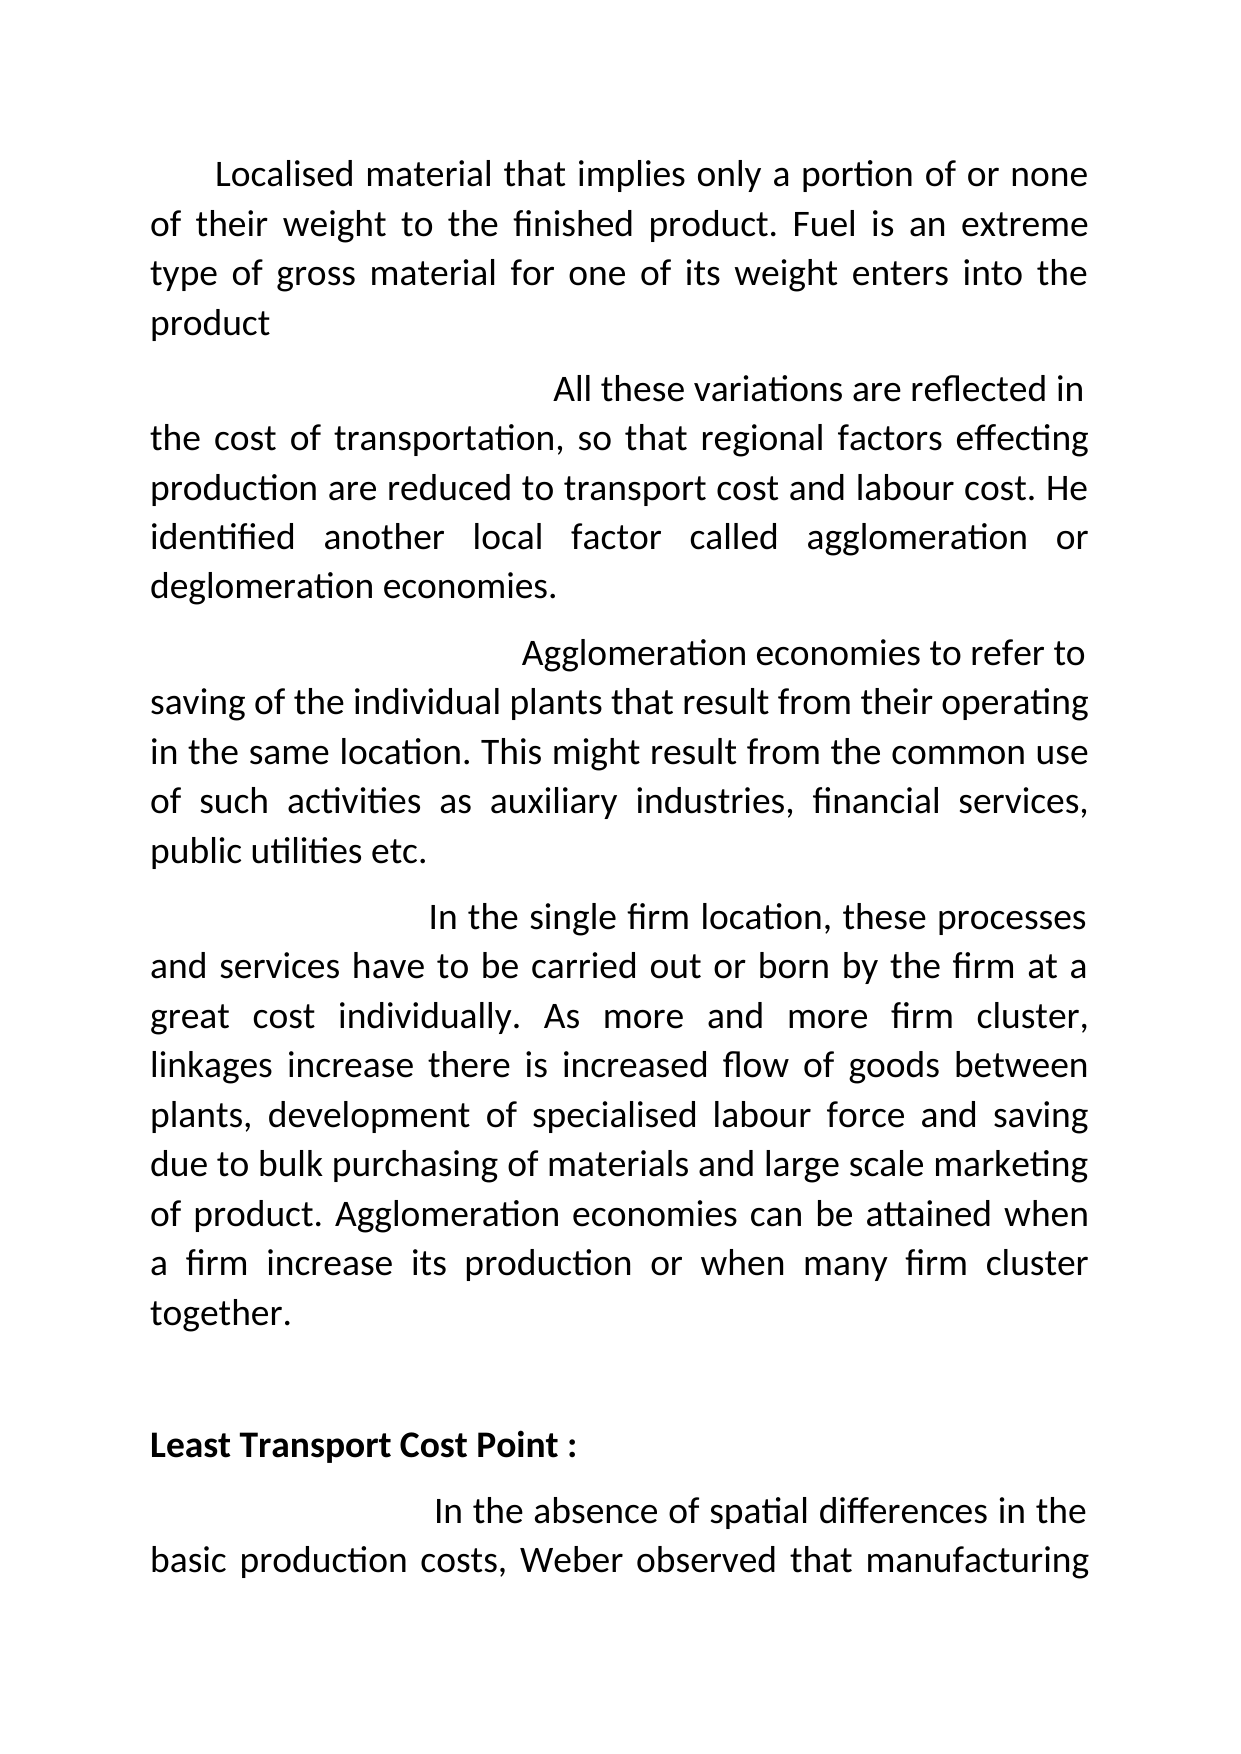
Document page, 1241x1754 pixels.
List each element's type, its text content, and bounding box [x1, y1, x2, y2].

text Least Transport Cost Point : [150, 1421, 1090, 1467]
text Agglomeration economies to refer to saving of the individual plants that result from their operating in the same location. This might result from the common use of such activities as auxiliary industries, financial services, public utilities etc. [150, 629, 1090, 872]
text All these variations are reflected in the cost of transportation, so that regional factors effecting production are reduced to transport cost and labour cost. He identified another local factor called agglomeration or deglomeration economies. [150, 364, 1090, 608]
text In the single firm location, these processes and services have to be carried out or born by the firm at a great cost individually. As more and more firm cluster, linkages increase there is increased flow of goods between plants, development of specialised labour force and saving due to bulk purchasing of materials and large scale marketing of product. Agglomeration economies can be attained when a firm increase its production or when many firm cluster together. [150, 893, 1090, 1334]
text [150, 1487, 1090, 1582]
text Localised material that implies only a portion of or none of their weight to the finished product. Fuel is an extreme type of gross material for one of its weight enters into the product [150, 150, 1090, 344]
